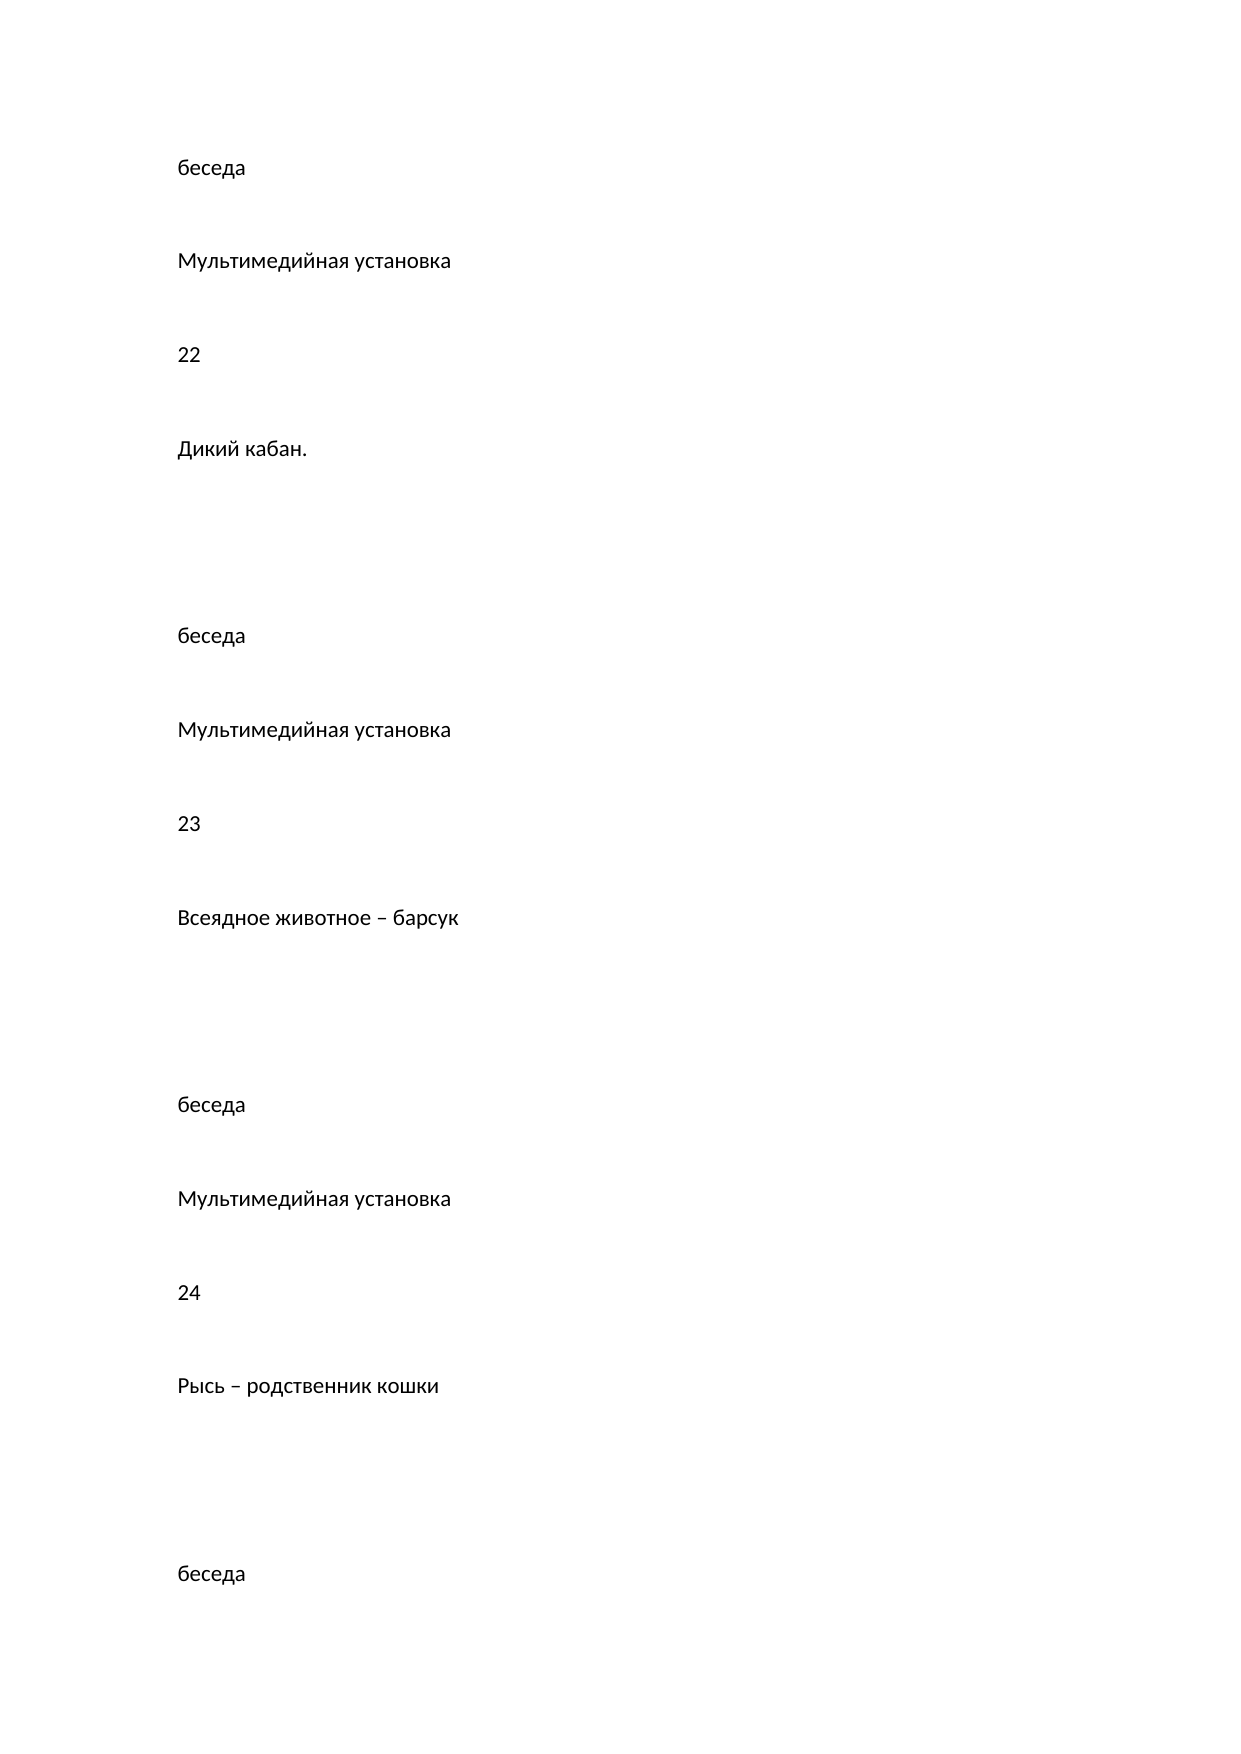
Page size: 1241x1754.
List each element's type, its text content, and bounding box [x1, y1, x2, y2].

text Мультимедийная установка [177, 247, 1152, 274]
text беседа [177, 1559, 1152, 1587]
text Всеядное животное – барсук [177, 903, 1152, 931]
text Дикий кабан. [177, 434, 1152, 462]
text 22 [177, 340, 1152, 368]
text 24 [177, 1278, 1152, 1306]
text беседа [177, 153, 1152, 181]
text Мультимедийная установка [177, 1184, 1152, 1212]
text беседа [177, 1090, 1152, 1118]
text беседа [177, 622, 1152, 649]
text Мультимедийная установка [177, 715, 1152, 743]
text Рысь – родственник кошки [177, 1372, 1152, 1399]
text 23 [177, 809, 1152, 837]
